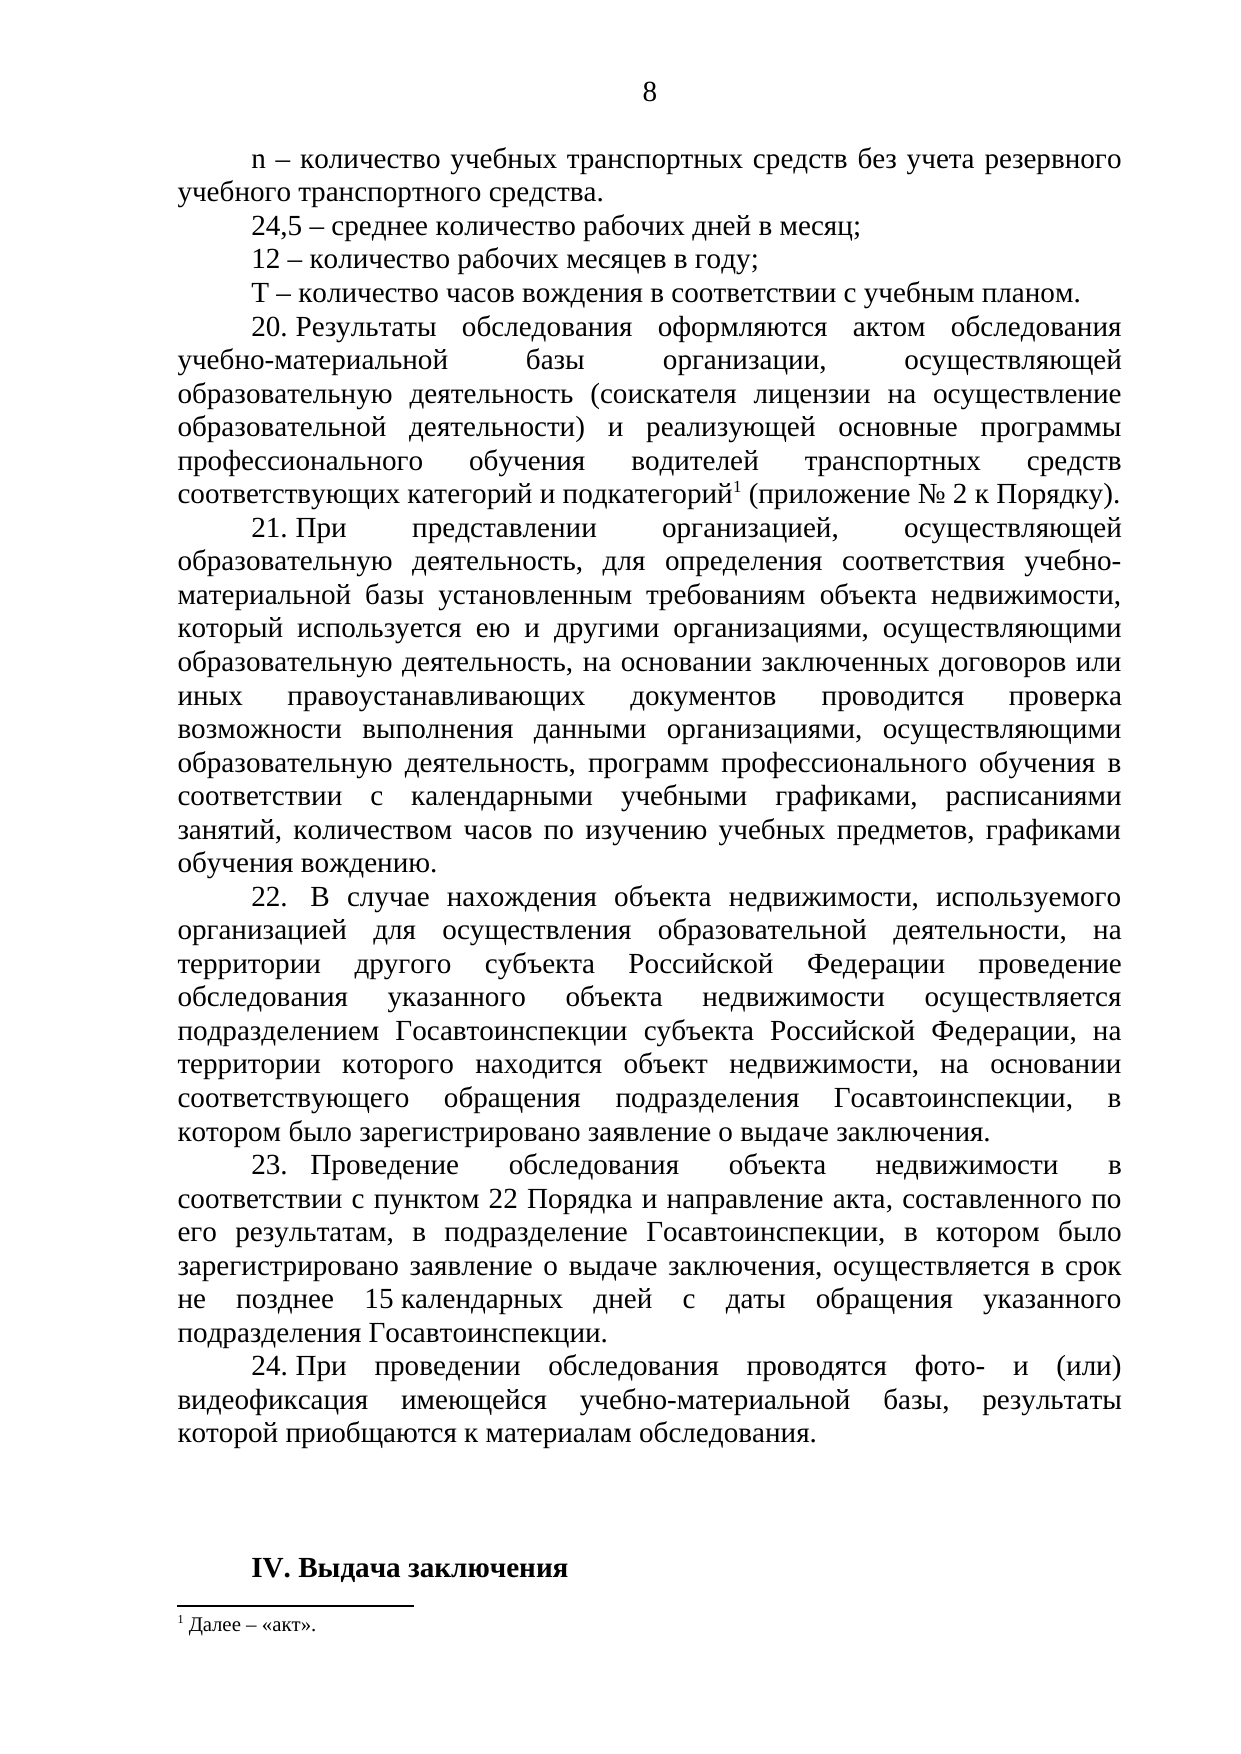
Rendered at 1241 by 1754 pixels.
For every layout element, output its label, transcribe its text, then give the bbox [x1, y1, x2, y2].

list Проведение обследования объекта недвижимости в соответствии с пунктом 22 Порядка и направление акта, составленного по его результатам, в подразделение Госавтоинспекции, в котором было зарегистрировано заявление о выдаче заключения, осуществляется в срок не позднее 15 календарных дней с даты обращения указанного подразделения Госавтоинспекции. [177, 1147, 1122, 1348]
list В случае нахождения объекта недвижимости, используемого организацией для осуществления образовательной деятельности, на территории другого субъекта Российской Федерации проведение обследования указанного объекта недвижимости осуществляется подразделением Госавтоинспекции субъекта Российской Федерации, на территории которого находится объект недвижимости, на основании соответствующего обращения подразделения Госавтоинспекции, в котором было зарегистрировано заявление о выдаче заключения. [177, 879, 1122, 1147]
text 12 – количество рабочих месяцев в году; [177, 242, 1122, 275]
text 24,5 – среднее количество рабочих дней в месяц; [177, 208, 1122, 242]
text IV. Выдача заключения [251, 1550, 1122, 1583]
list Результаты обследования оформляются актом обследования учебно-материальной базы организации, осуществляющей образовательную деятельность (соискателя лицензии на осуществление образовательной деятельности) и реализующей основные программы профессионального обучения водителей транспортных средств соответствующих категорий и подкатегорий (приложение № 2 к Порядку). [177, 309, 1122, 510]
list При представлении организацией, осуществляющей образовательную деятельность, для определения соответствия учебно-материальной базы установленным требованиям объекта недвижимости, который используется ею и другими организациями, осуществляющими образовательную деятельность, на основании заключенных договоров или иных правоустанавливающих документов проводится проверка возможности выполнения данными организациями, осуществляющими образовательную деятельность, программ профессионального обучения в соответствии c календарными учебными графиками, расписаниями занятий, количеством часов по изучению учебных предметов, графиками обучения вождению. [177, 510, 1122, 879]
text Т – количество часов вождения в соответствии с учебным планом. [177, 275, 1122, 309]
list При проведении обследования проводятся фото- и (или) видеофиксация имеющейся учебно-материальной базы, результаты которой приобщаются к материалам обследования. [177, 1348, 1122, 1449]
text n – количество учебных транспортных средств без учета резервного учебного транспортного средства. [177, 141, 1122, 208]
